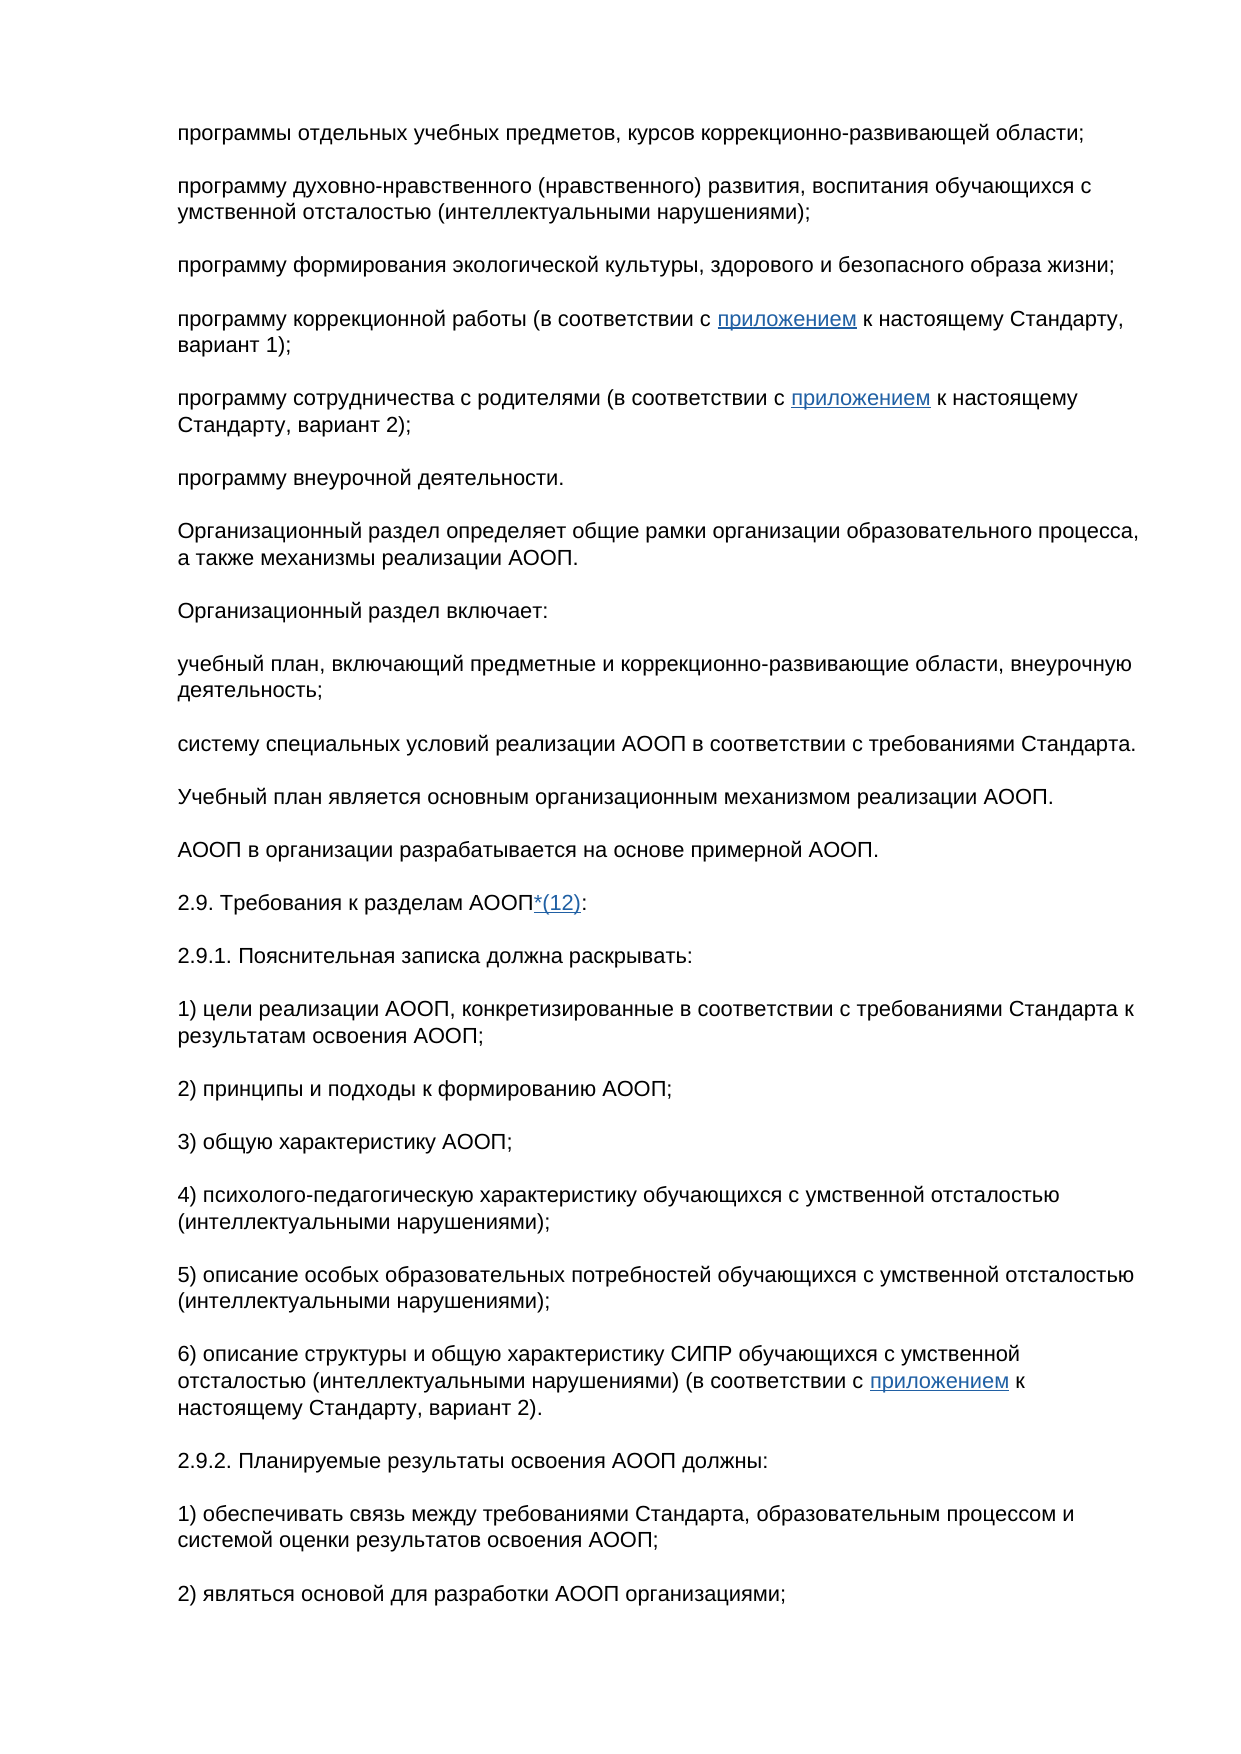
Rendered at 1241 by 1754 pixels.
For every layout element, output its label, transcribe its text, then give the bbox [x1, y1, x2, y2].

text 5) описание особых образовательных потребностей обучающихся с умственной отсталостью (интеллектуальными нарушениями); [177, 1260, 1152, 1313]
text Организационный раздел включает: [177, 596, 1152, 623]
text АООП в организации разрабатывается на основе примерной АООП. [177, 835, 1152, 862]
text 2.9.2. Планируемые результаты освоения АООП должны: [177, 1446, 1152, 1473]
text Организационный раздел определяет общие рамки организации образовательного процесса, а также механизмы реализации АООП. [177, 517, 1152, 570]
text программы отдельных учебных предметов, курсов коррекционно-развивающей области; [177, 118, 1152, 145]
text 1) обеспечивать связь между требованиями Стандарта, образовательным процессом и системой оценки результатов освоения АООП; [177, 1499, 1152, 1552]
text 2.9. Требования к разделам АООП*(12): [177, 888, 1152, 915]
text программу формирования экологической культуры, здорового и безопасного образа жизни; [177, 251, 1152, 277]
text Учебный план является основным организационным механизмом реализации АООП. [177, 782, 1152, 809]
text программу духовно-нравственного (нравственного) развития, воспитания обучающихся с умственной отсталостью (интеллектуальными нарушениями); [177, 171, 1152, 224]
text 4) психолого-педагогическую характеристику обучающихся с умственной отсталостью (интеллектуальными нарушениями); [177, 1181, 1152, 1234]
text 3) общую характеристику АООП; [177, 1127, 1152, 1154]
text 2) являться основой для разработки АООП организациями; [177, 1579, 1152, 1606]
text 2.9.1. Пояснительная записка должна раскрывать: [177, 942, 1152, 968]
text программу сотрудничества с родителями (в соответствии с приложением к настоящему Стандарту, вариант 2); [177, 384, 1152, 437]
text 1) цели реализации АООП, конкретизированные в соответствии с требованиями Стандарта к результатам освоения АООП; [177, 995, 1152, 1048]
text программу коррекционной работы (в соответствии с приложением к настоящему Стандарту, вариант 1); [177, 304, 1152, 357]
text 6) описание структуры и общую характеристику СИПР обучающихся с умственной отсталостью (интеллектуальными нарушениями) (в соответствии с приложением к настоящему Стандарту, вариант 2). [177, 1340, 1152, 1420]
text учебный план, включающий предметные и коррекционно-развивающие области, внеурочную деятельность; [177, 649, 1152, 702]
text 2) принципы и подходы к формированию АООП; [177, 1074, 1152, 1101]
text систему специальных условий реализации АООП в соответствии с требованиями Стандарта. [177, 729, 1152, 756]
text программу внеурочной деятельности. [177, 463, 1152, 490]
